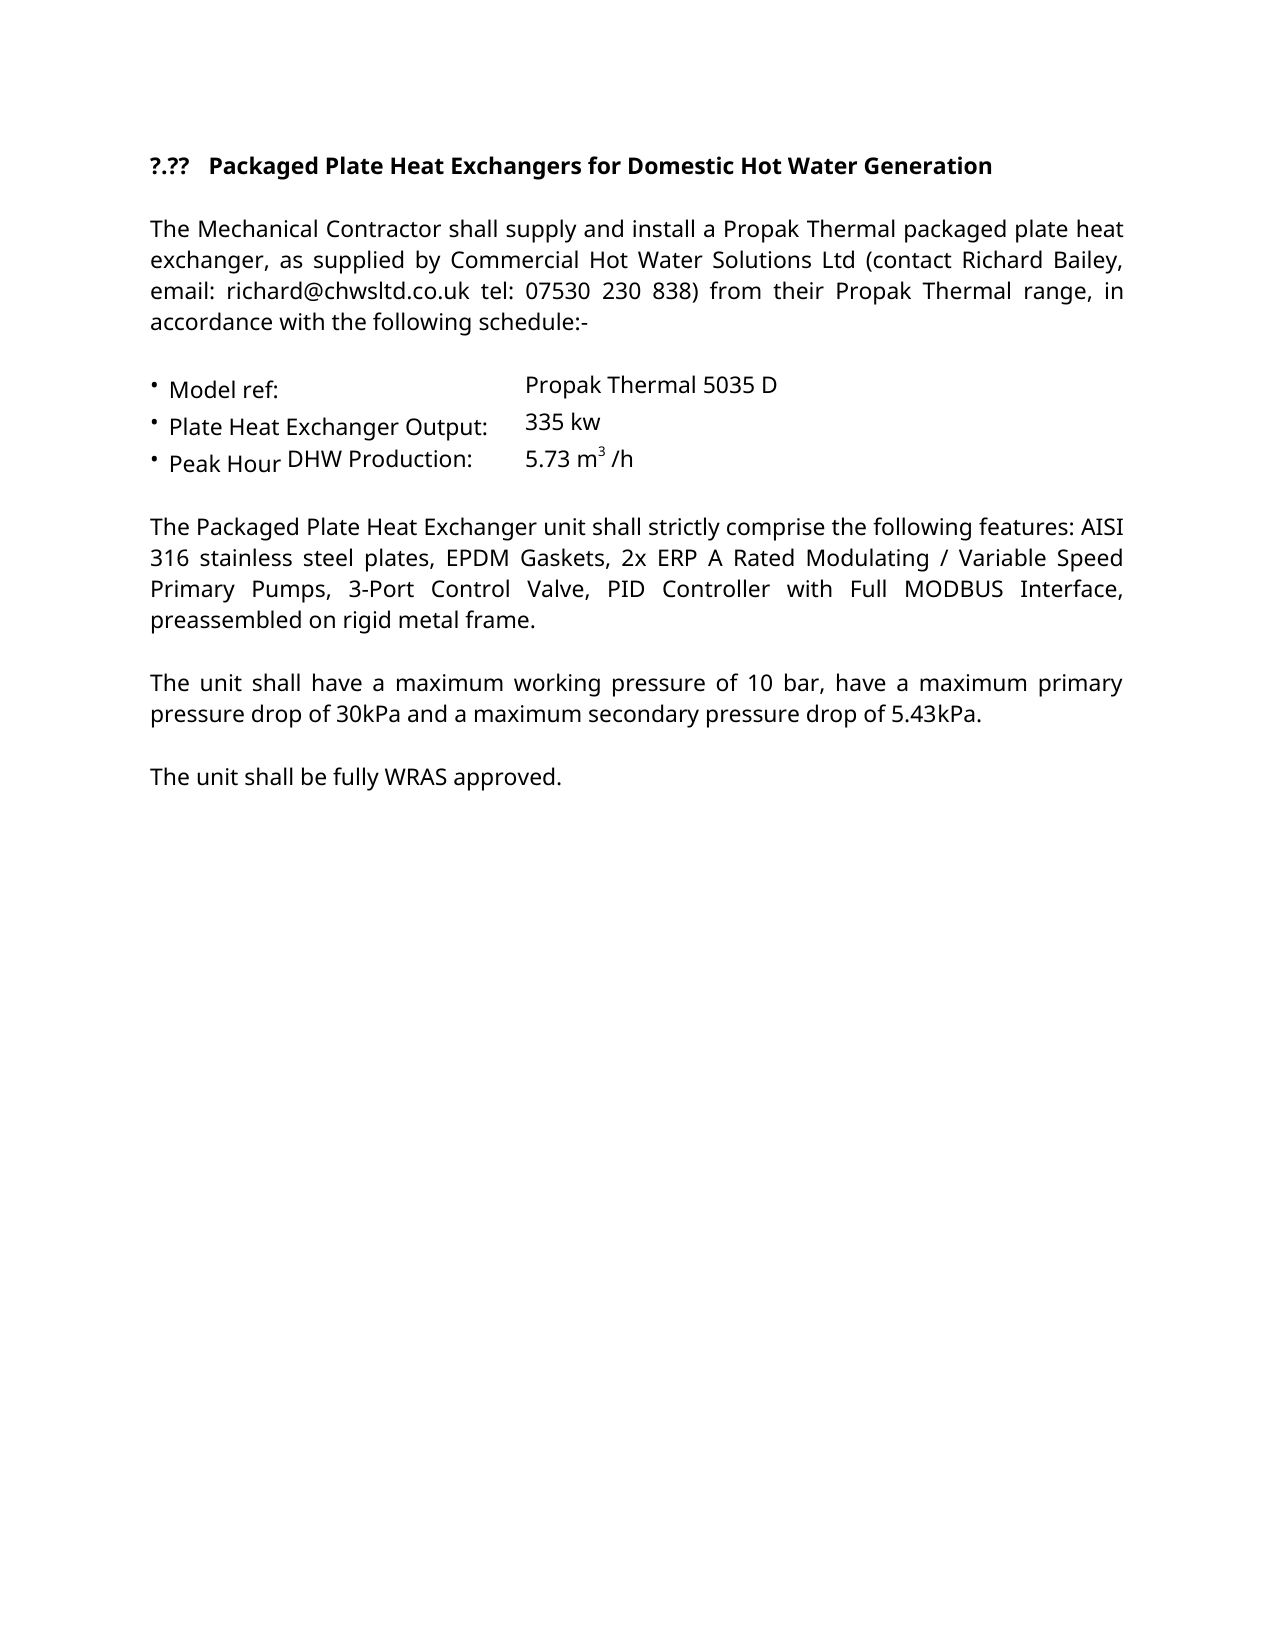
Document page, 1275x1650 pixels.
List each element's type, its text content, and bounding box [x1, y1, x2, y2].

text The unit shall be fully WRAS approved. [150, 761, 1125, 792]
list Model ref: Propak Thermal 5035 D [150, 369, 1125, 406]
text The Packaged Plate Heat Exchanger unit shall strictly comprise the following features: AISI 316 stainless steel plates, EPDM Gaskets, 2x ERP A Rated Modulating / Variable Speed Primary Pumps, 3-Port Control Valve, PID Controller with Full MODBUS Interface, preassembled on rigid metal frame. [150, 511, 1125, 636]
text ?.?? Packaged Plate Heat Exchangers for Domestic Hot Water Generation [150, 150, 1125, 181]
text The Mechanical Contractor shall supply and install a Propak Thermal packaged plate heat exchanger, as supplied by Commercial Hot Water Solutions Ltd (contact Richard Bailey, email: richard@chwsltd.co.uk tel: 07530 230 838) from their Propak Thermal range, in accordance with the following schedule:- [150, 212, 1125, 337]
list Peak Hour DHW Production: 5.73 m3 /h [150, 442, 1125, 479]
text The unit shall have a maximum working pressure of 10 bar, have a maximum primary pressure drop of 30kPa and a maximum secondary pressure drop of 5.43kPa. [150, 667, 1125, 729]
list Plate Heat Exchanger Output: 335 kw [150, 406, 1125, 442]
